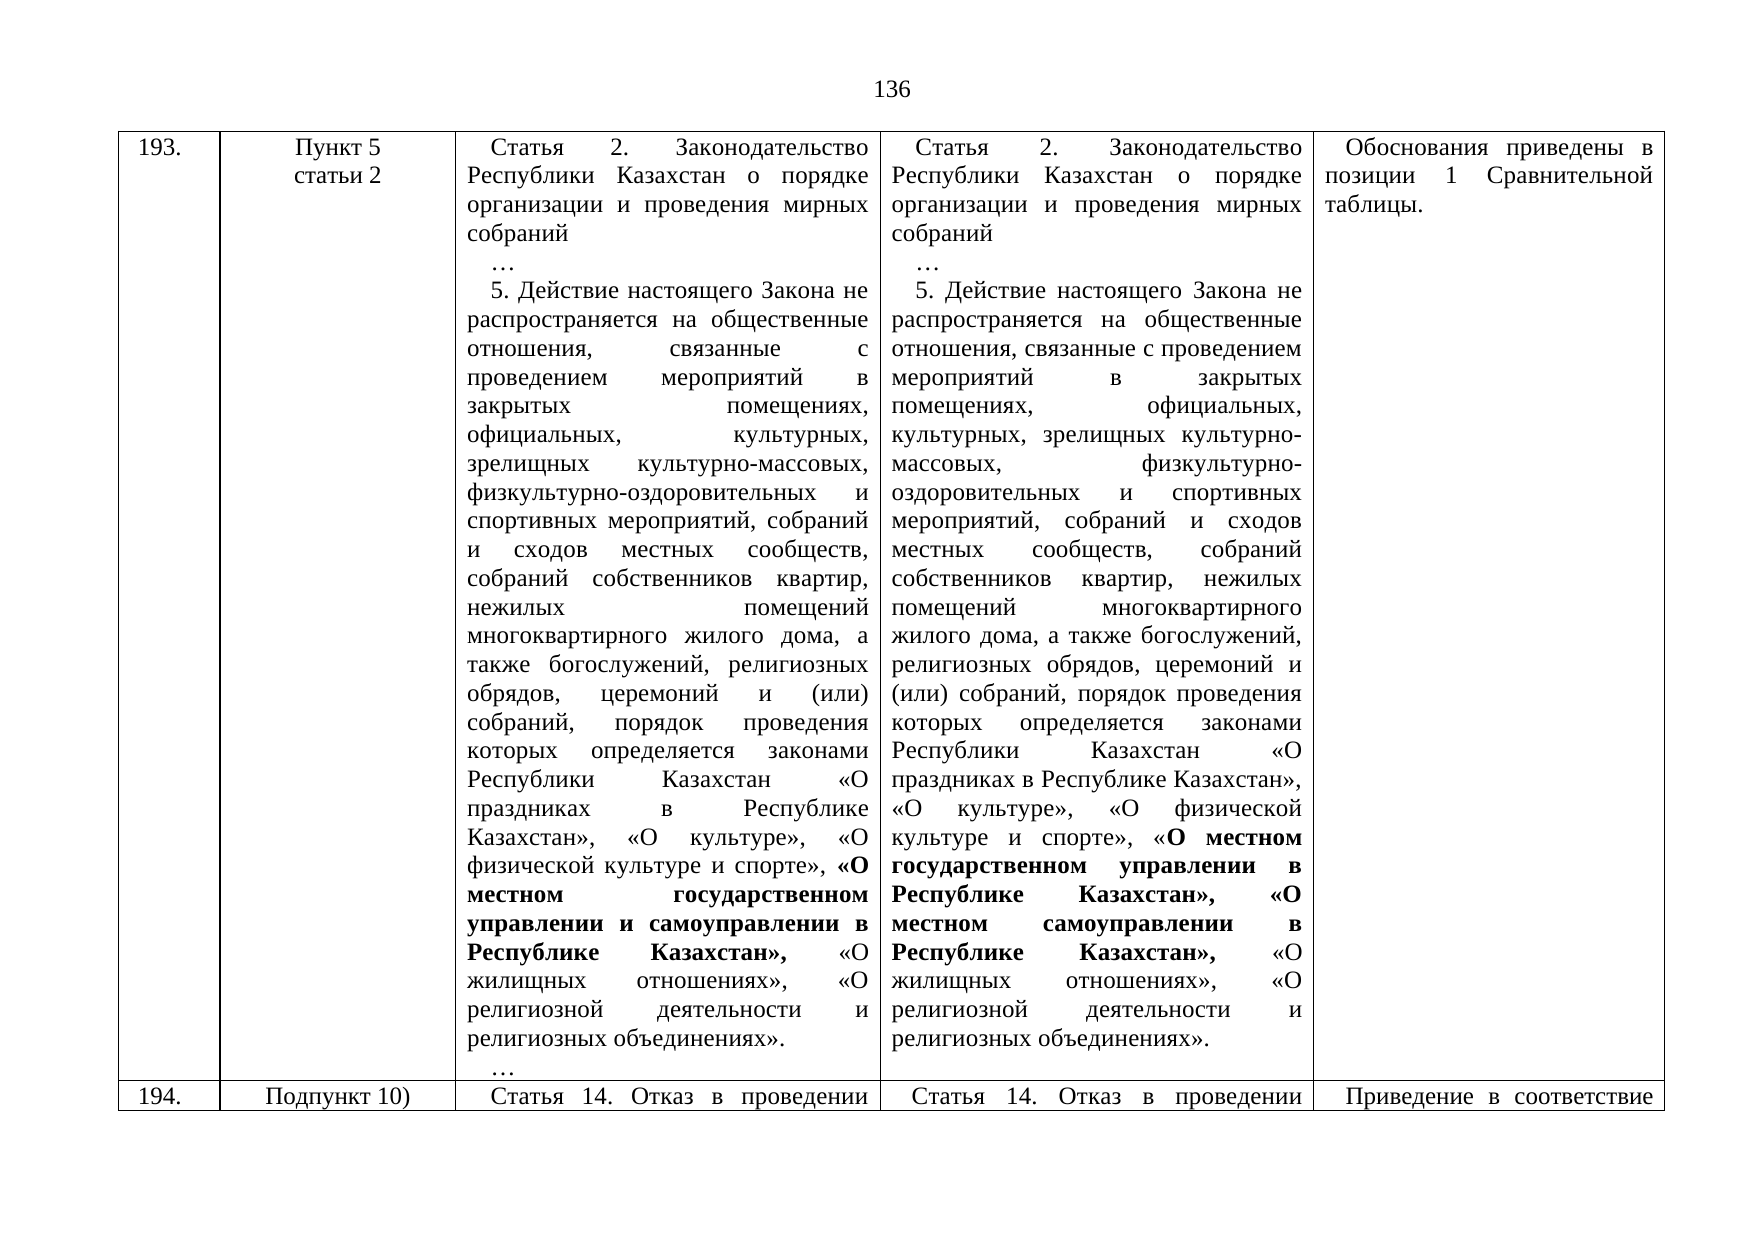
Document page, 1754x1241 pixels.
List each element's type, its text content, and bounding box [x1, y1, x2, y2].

table_cell [119, 1081, 219, 1110]
table_cell Обоснования приведены в позиции 1 Сравнительной таблицы. [1314, 132, 1664, 1080]
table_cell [1314, 1081, 1664, 1110]
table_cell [221, 1081, 455, 1110]
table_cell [456, 1081, 880, 1110]
table_cell [119, 132, 219, 1080]
table_cell Статья 2. Законодательство Республики Казахстан о порядке организации и проведения мирных собраний … 5. Действие настоящего Закона не распространяется на общественные отношения, связанные с проведением мероприятий в закрытых помещениях, официальных, культурных, зрелищных культурно-массовых, физкультурно-оздоровительных и спортивных мероприятий, собраний и сходов местных сообществ, собраний собственников квартир, нежилых помещений многоквартирного жилого дома, а также богослужений, религиозных обрядов, церемоний и (или) собраний, порядок проведения которых определяется законами Республики Казахстан «О праздниках в Республике Казахстан», «О культуре», «О физической культуре и спорте», «О местном государственном управлении в Республике Казахстан», «О местном самоуправлении в Республике Казахстан», «О жилищных отношениях», «О религиозной деятельности и религиозных объединениях». [881, 132, 1313, 1080]
table_cell Пункт 5 статьи 2 [221, 132, 455, 1080]
table_cell Статья 2. Законодательство Республики Казахстан о порядке организации и проведения мирных собраний … 5. Действие настоящего Закона не распространяется на общественные отношения, связанные с проведением мероприятий в закрытых помещениях, официальных, культурных, зрелищных культурно-массовых, физкультурно-оздоровительных и спортивных мероприятий, собраний и сходов местных сообществ, собраний собственников квартир, нежилых помещений многоквартирного жилого дома, а также богослужений, религиозных обрядов, церемоний и (или) собраний, порядок проведения которых определяется законами Республики Казахстан «О праздниках в Республике Казахстан», «О культуре», «О физической культуре и спорте», «О местном государственном управлении и самоуправлении в Республике Казахстан», «О жилищных отношениях», «О религиозной деятельности и религиозных объединениях». … [456, 132, 880, 1080]
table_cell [881, 1081, 1313, 1110]
